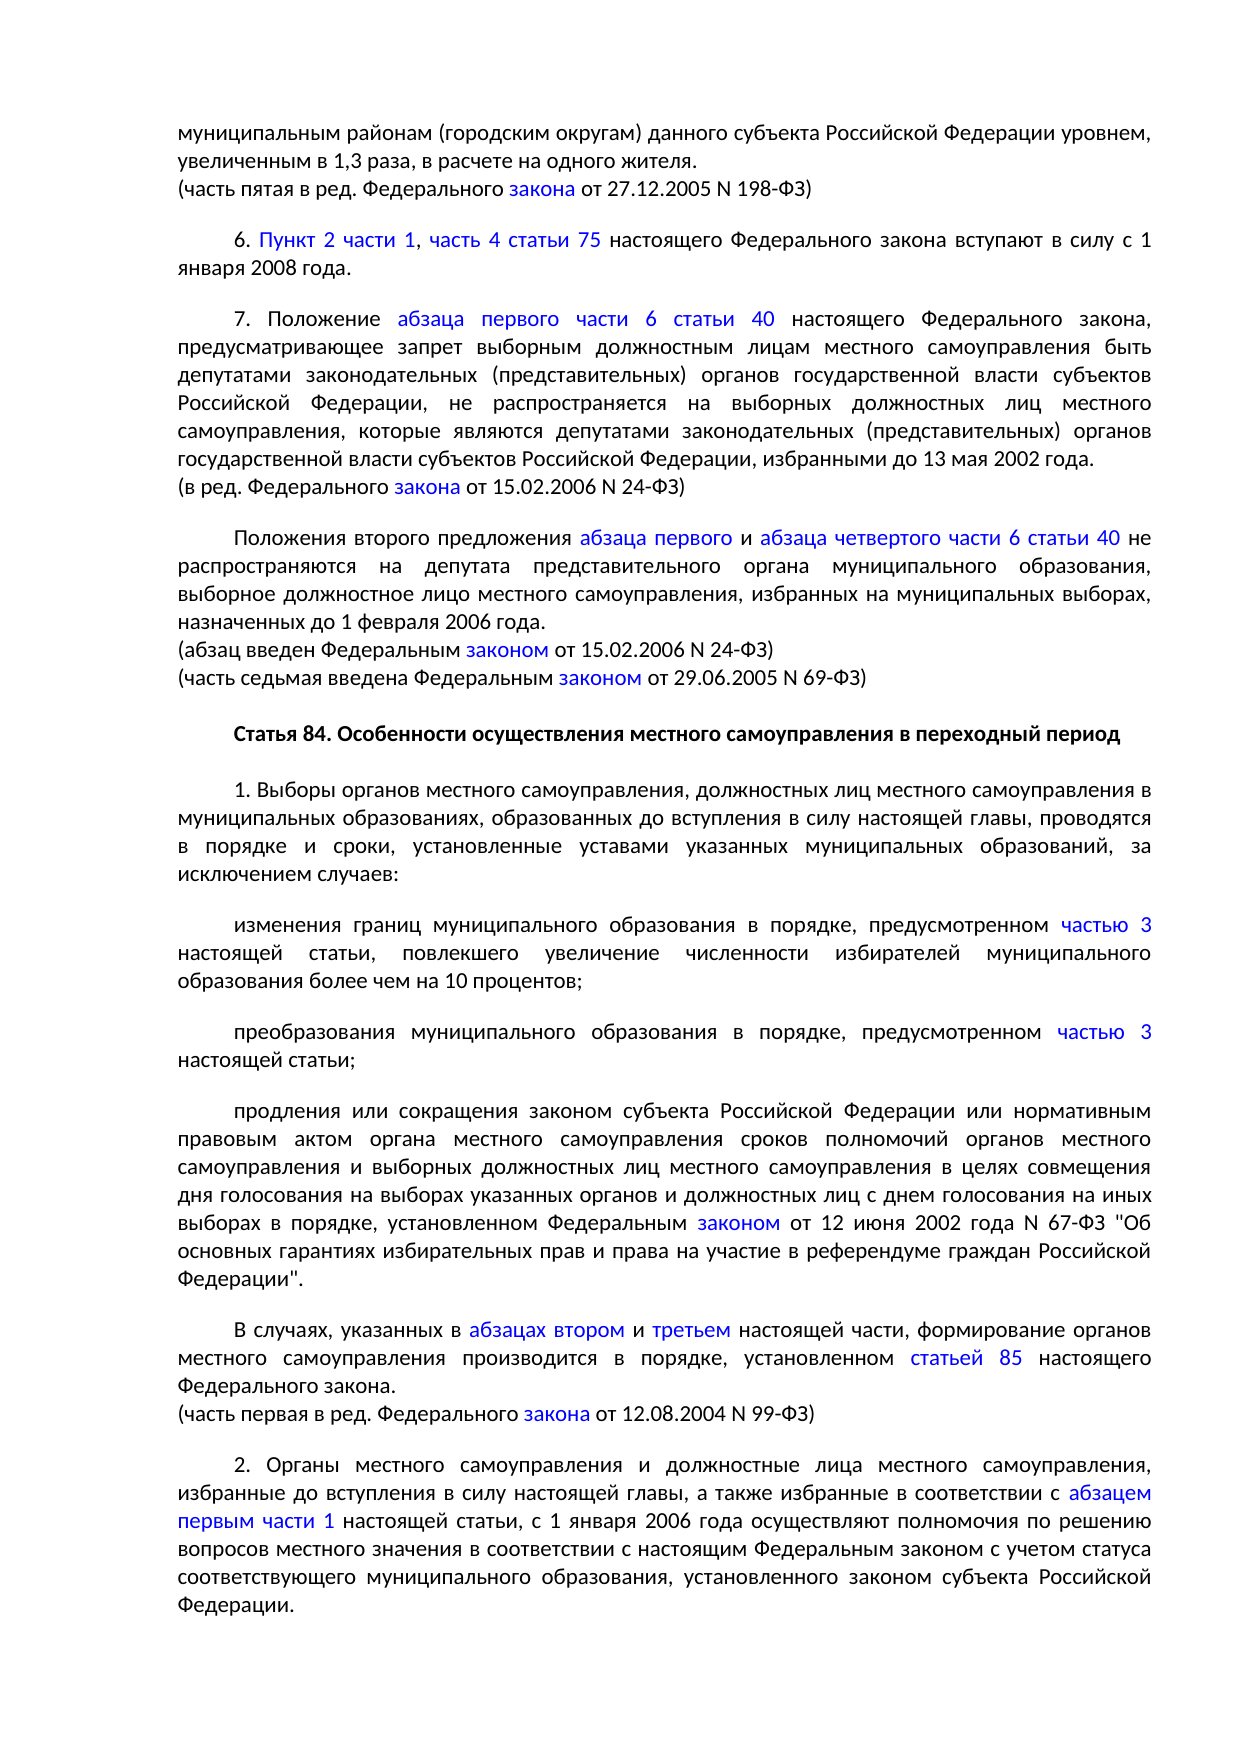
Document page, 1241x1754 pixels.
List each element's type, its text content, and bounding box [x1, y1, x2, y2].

text Положения второго предложения абзаца первого и абзаца четвертого части 6 статьи 40 не распространяются на депутата представительного органа муниципального образования, выборное должностное лицо местного самоуправления, избранных на муниципальных выборах, назначенных до 1 февраля 2006 года. [177, 523, 1152, 635]
text (часть пятая в ред. Федерального закона от 27.12.2005 N 198-ФЗ) [177, 174, 1152, 202]
text (часть первая в ред. Федерального закона от 12.08.2004 N 99-ФЗ) [177, 1399, 1152, 1427]
text изменения границ муниципального образования в порядке, предусмотренном частью 3 настоящей статьи, повлекшего увеличение численности избирателей муниципального образования более чем на 10 процентов; [177, 910, 1152, 994]
text В случаях, указанных в абзацах втором и третьем настоящей части, формирование органов местного самоуправления производится в порядке, установленном статьей 85 настоящего Федерального закона. [177, 1315, 1152, 1399]
text 2. Органы местного самоуправления и должностные лица местного самоуправления, избранные до вступления в силу настоящей главы, а также избранные в соответствии с абзацем первым части 1 настоящей статьи, с 1 января 2006 года осуществляют полномочия по решению вопросов местного значения в соответствии с настоящим Федеральным законом с учетом статуса соответствующего муниципального образования, установленного законом субъекта Российской Федерации. [177, 1450, 1152, 1618]
text преобразования муниципального образования в порядке, предусмотренном частью 3 настоящей статьи; [177, 1017, 1152, 1073]
text 7. Положение абзаца первого части 6 статьи 40 настоящего Федерального закона, предусматривающее запрет выборным должностным лицам местного самоуправления быть депутатами законодательных (представительных) органов государственной власти субъектов Российской Федерации, не распространяется на выборных должностных лиц местного самоуправления, которые являются депутатами законодательных (представительных) органов государственной власти субъектов Российской Федерации, избранными до 13 мая 2002 года. [177, 304, 1152, 472]
text Статья 84. Особенности осуществления местного самоуправления в переходный период [177, 719, 1152, 747]
text (часть седьмая введена Федеральным законом от 29.06.2005 N 69-ФЗ) [177, 663, 1152, 691]
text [177, 118, 1152, 174]
text 6. Пункт 2 части 1, часть 4 статьи 75 настоящего Федерального закона вступают в силу с 1 января 2008 года. [177, 225, 1152, 281]
text (в ред. Федерального закона от 15.02.2006 N 24-ФЗ) [177, 472, 1152, 500]
text продления или сокращения законом субъекта Российской Федерации или нормативным правовым актом органа местного самоуправления сроков полномочий органов местного самоуправления и выборных должностных лиц местного самоуправления в целях совмещения дня голосования на выборах указанных органов и должностных лиц с днем голосования на иных выборах в порядке, установленном Федеральным законом от 12 июня 2002 года N 67-ФЗ "Об основных гарантиях избирательных прав и права на участие в референдуме граждан Российской Федерации". [177, 1096, 1152, 1292]
text 1. Выборы органов местного самоуправления, должностных лиц местного самоуправления в муниципальных образованиях, образованных до вступления в силу настоящей главы, проводятся в порядке и сроки, установленные уставами указанных муниципальных образований, за исключением случаев: [177, 775, 1152, 887]
text (абзац введен Федеральным законом от 15.02.2006 N 24-ФЗ) [177, 635, 1152, 663]
